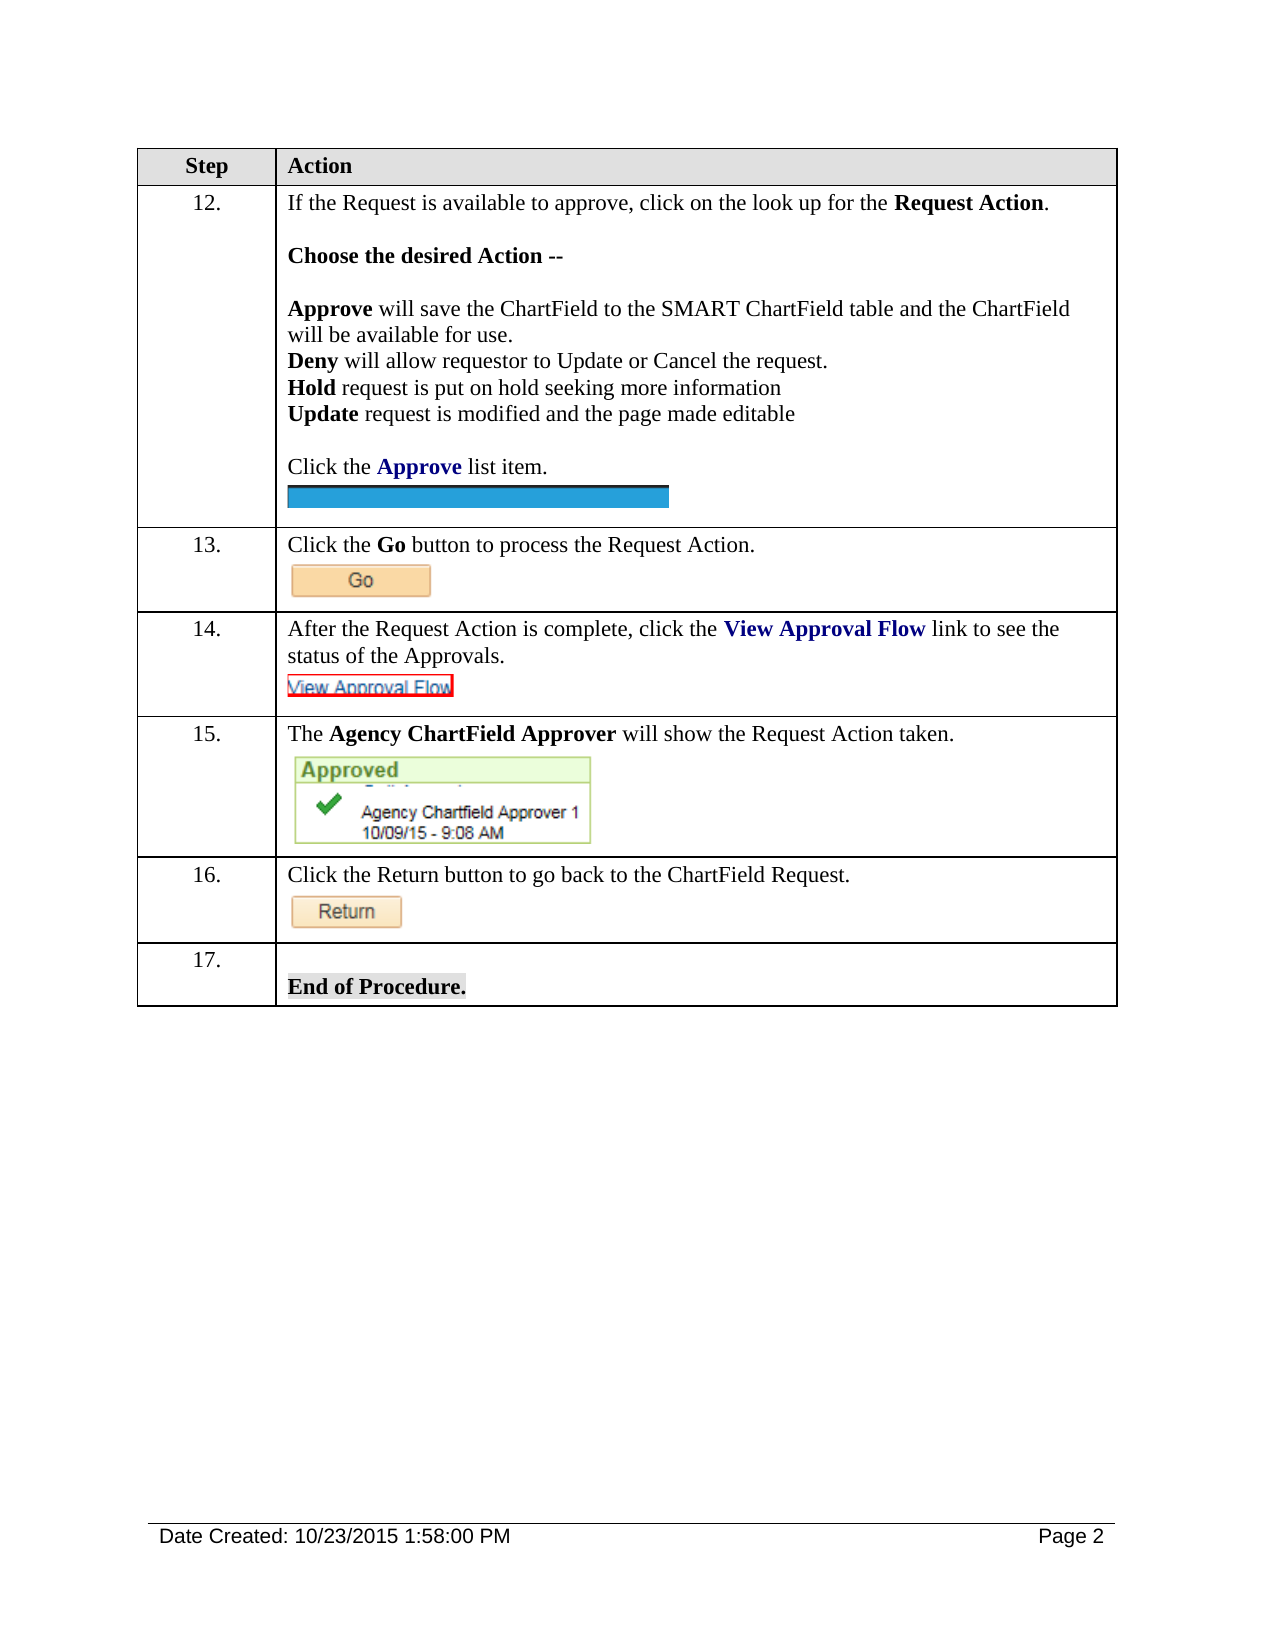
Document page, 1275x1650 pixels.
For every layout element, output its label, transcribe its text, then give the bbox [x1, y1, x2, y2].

picture [287, 563, 435, 599]
table_header Action [277, 149, 1116, 185]
table_cell If the Request is available to approve, click on the look up for the Request Action. Choose the desired Action -- Approve will save the ChartField to the SMART ChartField table and the ChartField will be available for use. Deny will allow requestor to Update or Cancel the request. Hold request is put on hold seeking more information Update request is modified and the page made editable Click the Approve list item. [277, 186, 1116, 526]
table_cell [138, 186, 275, 526]
table_cell [138, 944, 275, 1005]
table_cell After the Request Action is complete, click the View Approval Flow link to see the status of the Approvals. [277, 613, 1116, 716]
table_cell [138, 858, 275, 942]
table_cell [138, 528, 275, 611]
table_cell The Agency ChartField Approver will show the Request Action taken. [277, 717, 1116, 856]
table_header Step [138, 149, 275, 185]
picture [287, 674, 454, 697]
table_cell End of Procedure. [277, 944, 1116, 1005]
picture [287, 893, 407, 930]
picture [287, 752, 595, 844]
table_cell [138, 717, 275, 856]
table_cell Click the Go button to process the Request Action. [277, 528, 1116, 611]
picture [287, 485, 669, 508]
table_cell [138, 613, 275, 716]
table_cell Click the Return button to go back to the ChartField Request. [277, 858, 1116, 942]
